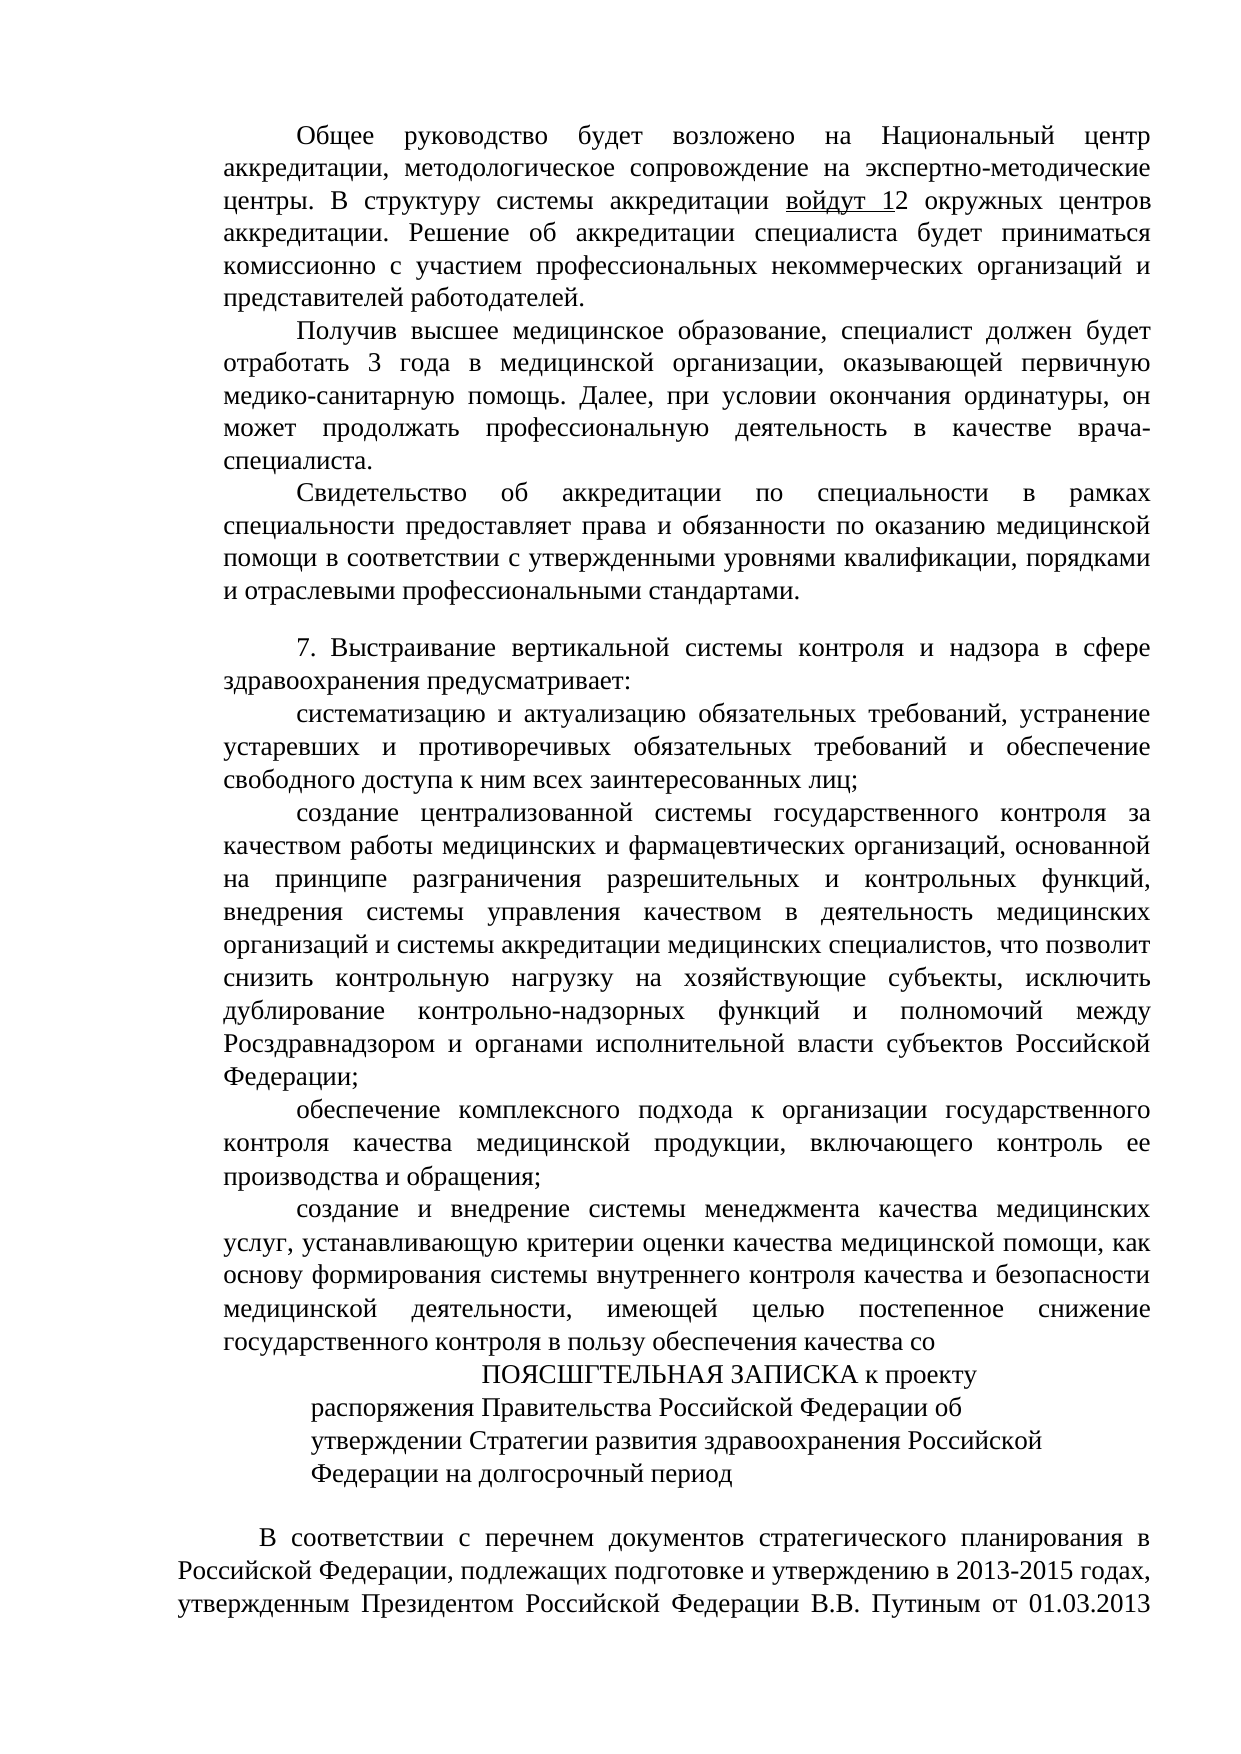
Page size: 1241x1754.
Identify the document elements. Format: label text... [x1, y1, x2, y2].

text Свидетельство об аккредитации по специальности в рамках специальности предоставляет права и обязанности по оказанию медицинской помощи в соответствии с утвержденными уровнями квалификации, порядками и отраслевыми профессиональными стандартами. [223, 476, 1152, 606]
text Общее руководство будет возложено на Национальный центр аккредитации, методологическое сопровождение на экспертно-методические центры. В структуру системы аккредитации войдут 12 окружных центров аккредитации. Решение об аккредитации специалиста будет приниматься комиссионно с участием профессиональных некоммерческих организаций и представителей работодателей. [223, 118, 1152, 313]
text обеспечение комплексного подхода к организации государственного контроля качества медицинской продукции, включающего контроль ее производства и обращения; [223, 1092, 1152, 1192]
text создание централизованной системы государственного контроля за качеством работы медицинских и фармацевтических организаций, основанной на принципе разграничения разрешительных и контрольных функций, внедрения системы управления качеством в деятельность медицинских организаций и системы аккредитации медицинских специалистов, что позволит снизить контрольную нагрузку на хозяйствующие субъекты, исключить дублирование контрольно-надзорных функций и полномочий между Росздравнадзором и органами исполнительной власти субъектов Российской Федерации; [223, 795, 1152, 1092]
text ПОЯСШГТЕЛЬНАЯ ЗАПИСКА к проекту распоряжения Правительства Российской Федерации об утверждении Стратегии развития здравоохранения Российской Федерации на долгосрочный период [311, 1357, 1091, 1489]
list Выстраивание вертикальной системы контроля и надзора в сфере здравоохранения предусматривает: [223, 630, 1152, 696]
text Получив высшее медицинское образование, специалист должен будет отработать 3 года в медицинской организации, оказывающей первичную медико-санитарную помощь. Далее, при условии окончания ординатуры, он может продолжать профессиональную деятельность в качестве врача- специалиста. [223, 313, 1152, 476]
text создание и внедрение системы менеджмента качества медицинских услуг, устанавливающую критерии оценки качества медицинской помощи, как основу формирования системы внутреннего контроля качества и безопасности медицинской деятельности, имеющей целью постепенное снижение государственного контроля в пользу обеспечения качества со [223, 1192, 1152, 1357]
text систематизацию и актуализацию обязательных требований, устранение устаревших и противоречивых обязательных требований и обеспечение свободного доступа к ним всех заинтересованных лиц; [223, 696, 1152, 795]
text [177, 1520, 1152, 1619]
